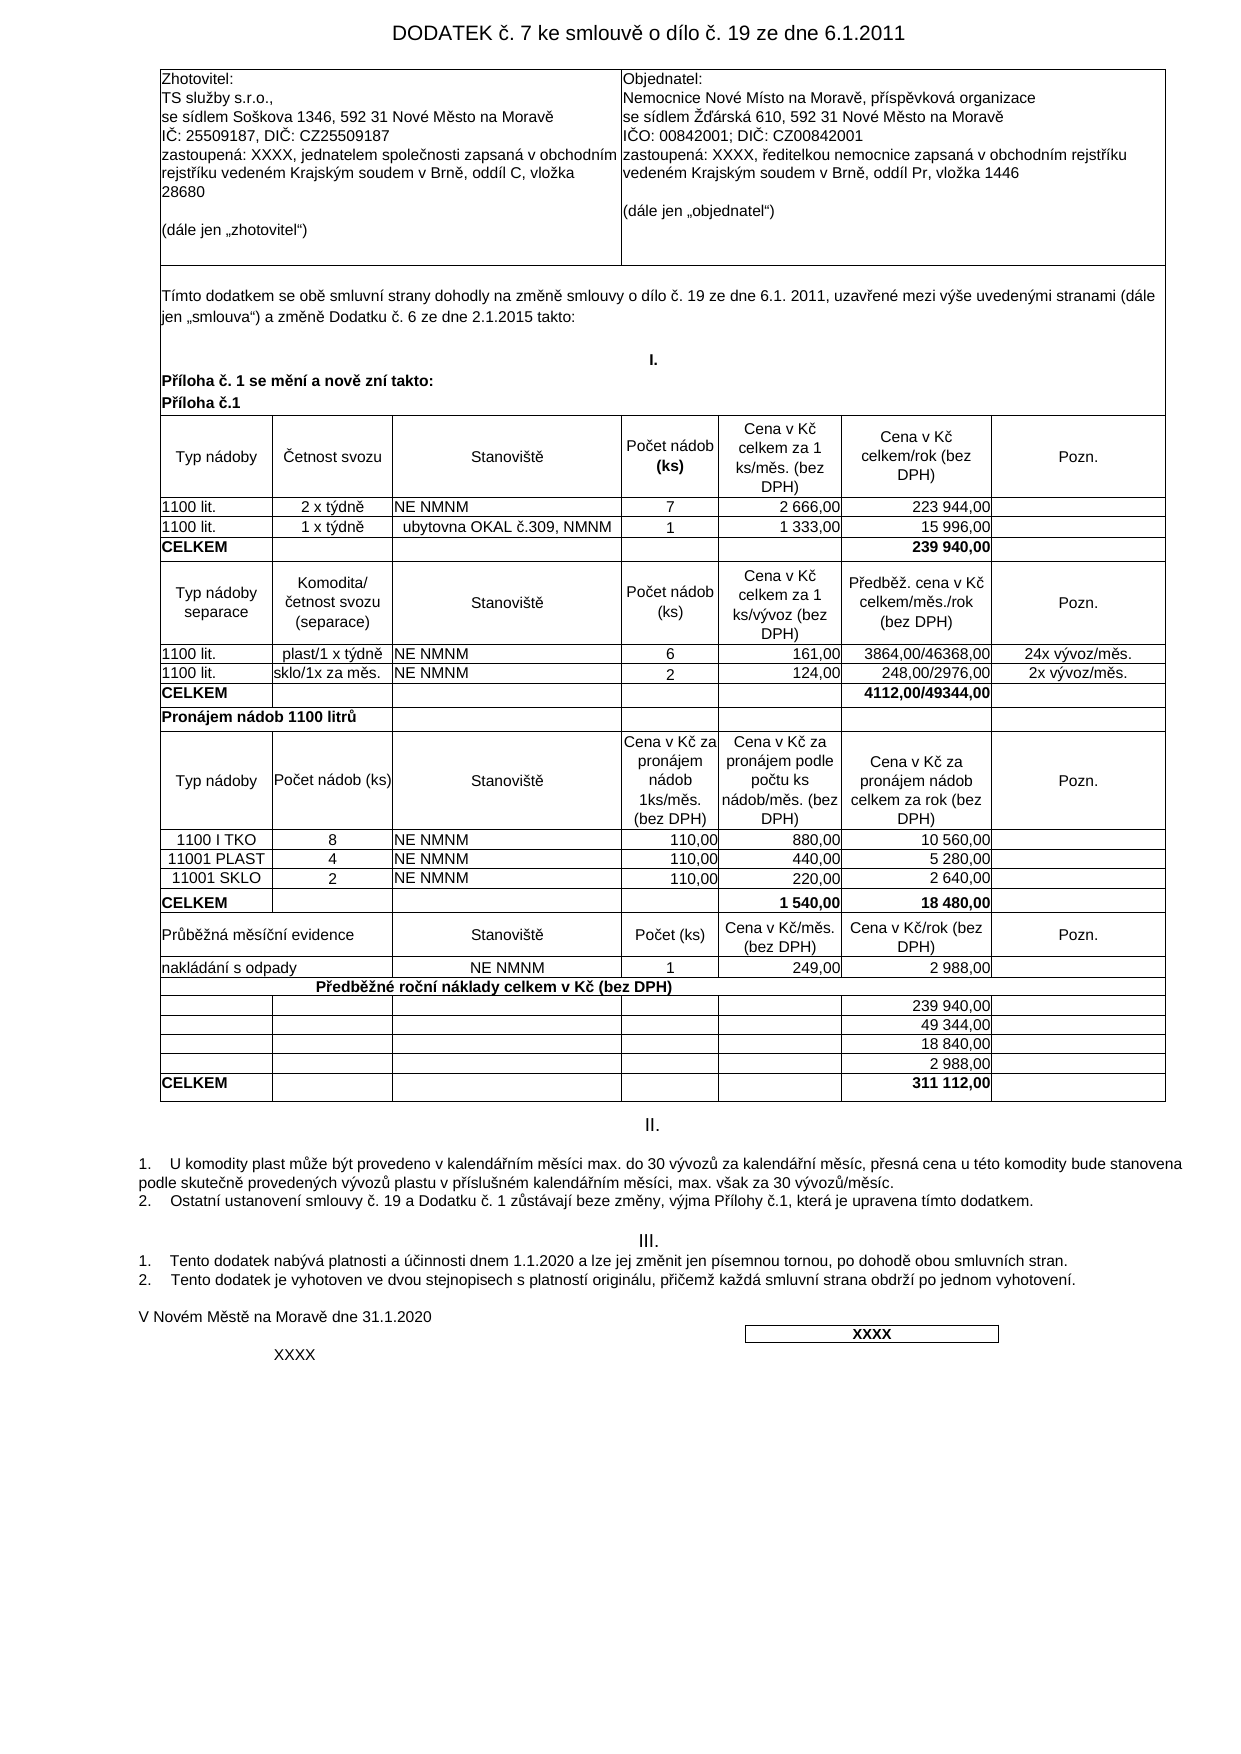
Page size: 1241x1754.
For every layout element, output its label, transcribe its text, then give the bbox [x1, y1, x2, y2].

table_cell Počet nádob (ks) [273, 732, 392, 829]
table_cell Cena v Kč za pronájem podle počtu ks nádob/měs. (bez DPH) [719, 732, 841, 829]
table_cell 18 840,00 [842, 1035, 991, 1053]
table_cell Cena v Kč za pronájem nádob 1ks/měs. (bez DPH) [622, 732, 718, 829]
table_cell [719, 1016, 841, 1034]
table_cell Pronájem nádob 1100 litrů [161, 708, 392, 731]
table_cell Cena v Kč celkem za 1 ks/vývoz (bez DPH) [719, 562, 841, 644]
text II. [644, 1114, 1187, 1136]
table_cell 2 x týdně [273, 498, 392, 516]
table_cell 10 560,00 [842, 830, 991, 849]
text DODATEK č. 7 ke smlouvě o dílo č. 19 ze dne 6.1.2011 [138, 21, 1187, 45]
list U komodity plast může být provedeno v kalendářním měsíci max. do 30 vývozů za kalendářní měsíc, přesná cena u této komodity bude stanovena podle skutečně provedených vývozů plastu v příslušném kalendářním měsíci, max. však za 30 vývozů/měsíc. [138, 1154, 1187, 1191]
table_cell [719, 1054, 841, 1073]
table_cell 220,00 [719, 869, 841, 888]
table_cell Cena v Kč/měs. (bez DPH) [719, 913, 841, 956]
table_cell Stanoviště [393, 732, 621, 829]
table_cell 1100 lit. [161, 517, 272, 537]
table_cell [393, 996, 621, 1015]
table_cell [161, 1016, 272, 1034]
table_cell [622, 1035, 718, 1053]
table_cell [393, 889, 621, 912]
table_cell Cena v Kč celkem/rok (bez DPH) [842, 416, 991, 497]
list Tento dodatek nabývá platnosti a účinnosti dnem 1.1.2020 a lze jej změnit jen písemnou tornou, po dohodě obou smluvních stran. [138, 1251, 1187, 1269]
table_cell [992, 708, 1165, 731]
text XXXX [272, 1345, 423, 1363]
table_cell 223 944,00 [842, 498, 991, 516]
table_cell Četnost svozu [273, 416, 392, 497]
table_cell Průběžná měsíční evidence [161, 913, 392, 956]
table_cell 11001 PLAST [161, 850, 272, 868]
table_cell [719, 708, 841, 731]
table_cell 1 [622, 957, 718, 977]
table_cell [622, 1054, 718, 1073]
table_cell Předběž. cena v Kč celkem/měs./rok (bez DPH) [842, 562, 991, 644]
table_cell [161, 1054, 272, 1073]
table_cell CELKEM [161, 889, 272, 912]
table_cell 5 280,00 [842, 850, 991, 868]
table_cell [393, 1074, 621, 1101]
table_cell NE NMNM [393, 957, 621, 977]
table_cell [273, 996, 392, 1015]
table_cell [273, 1016, 392, 1034]
table_cell 6 [622, 645, 718, 663]
table_cell 124,00 [719, 664, 841, 683]
table_cell [273, 1035, 392, 1053]
table_cell 2x vývoz/měs. [992, 664, 1165, 683]
table_cell CELKEM [161, 538, 272, 561]
table_cell [393, 708, 621, 731]
table_cell 18 480,00 [842, 889, 991, 912]
table_cell [622, 708, 718, 731]
table_cell 1100 lit. [161, 664, 272, 683]
list Ostatní ustanovení smlouvy č. 19 a Dodatku č. 1 zůstávají beze změny, výjma Přílohy č.1, která je upravena tímto dodatkem. [138, 1192, 1187, 1210]
table_cell nakládání s odpady [161, 957, 392, 977]
table_cell 1100 I TKO [161, 830, 272, 849]
table_cell [992, 1016, 1165, 1034]
table_cell [622, 1074, 718, 1101]
table_cell [992, 830, 1165, 849]
table_cell [719, 1074, 841, 1101]
table_cell [273, 1054, 392, 1073]
table_cell 2 [622, 664, 718, 683]
table_cell Pozn. [992, 732, 1165, 829]
list Tento dodatek je vyhotoven ve dvou stejnopisech s platností originálu, přičemž každá smluvní strana obdrží po jednom vyhotovení. [138, 1270, 1187, 1288]
table_cell [393, 684, 621, 707]
table_cell NE NMNM [393, 664, 621, 683]
table_cell 248,00/2976,00 [842, 664, 991, 683]
table_cell Typ nádoby [161, 732, 272, 829]
table_cell [273, 889, 392, 912]
table_cell NE NMNM [393, 645, 621, 663]
table_cell [992, 1074, 1165, 1101]
table_cell Komodita/ četnost svozu (separace) [273, 562, 392, 644]
table_cell 1 333,00 [719, 517, 841, 537]
table_cell [992, 684, 1165, 707]
table_cell [842, 708, 991, 731]
table_cell Cena v Kč za pronájem nádob celkem za rok (bez DPH) [842, 732, 991, 829]
table_cell NE NMNM [393, 830, 621, 849]
table_cell [992, 850, 1165, 868]
table_cell 2 988,00 [842, 957, 991, 977]
table_cell [273, 684, 392, 707]
table_cell Cena v Kč/rok (bez DPH) [842, 913, 991, 956]
table_cell NE NMNM [393, 869, 621, 888]
table_cell [992, 517, 1165, 537]
table_cell 49 344,00 [842, 1016, 991, 1034]
table_cell [719, 996, 841, 1015]
table_cell 440,00 [719, 850, 841, 868]
table_cell 24x vývoz/měs. [992, 645, 1165, 663]
table_cell [622, 996, 718, 1015]
table_cell [992, 996, 1165, 1015]
table_cell NE NMNM [393, 850, 621, 868]
table_cell [273, 1074, 392, 1101]
table_cell 239 940,00 [842, 996, 991, 1015]
table_cell 249,00 [719, 957, 841, 977]
table_cell [719, 1035, 841, 1053]
table_cell Stanoviště [393, 416, 621, 497]
table_cell [719, 538, 841, 561]
table_cell Stanoviště [393, 913, 621, 956]
table_cell Tímto dodatkem se obě smluvní strany dohodly na změně smlouvy o dílo č. 19 ze dne 6.1. 2011, uzavřené mezi výše uvedenými stranami (dále jen „smlouva“) a změně Dodatku č. 6 ze dne 2.1.2015 takto: I. Příloha č. 1 se mění a nově zní takto: Příloha č.1 [161, 266, 1165, 415]
table_cell CELKEM [161, 1074, 272, 1101]
table_cell Pozn. [992, 562, 1165, 644]
table_header Objednatel: Nemocnice Nové Místo na Moravě, příspěvková organizace se sídlem Žďárská 610, 592 31 Nové Město na Moravě IČO: 00842001; DIČ: CZ00842001 zastoupená: XXXX, ředitelkou nemocnice zapsaná v obchodním rejstříku vedeném Krajským soudem v Brně, oddíl Pr, vložka 1446 (dále jen „objednatel“) [622, 70, 1165, 265]
table_cell Cena v Kč celkem za 1 ks/měs. (bez DPH) [719, 416, 841, 497]
table_cell 311 112,00 [842, 1074, 991, 1101]
table_cell 110,00 [622, 869, 718, 888]
table_cell 2 988,00 [842, 1054, 991, 1073]
table_cell [622, 1016, 718, 1034]
table_cell Typ nádoby [161, 416, 272, 497]
table_cell Počet (ks) [622, 913, 718, 956]
table_cell [622, 889, 718, 912]
table_cell 15 996,00 [842, 517, 991, 537]
table_cell [622, 684, 718, 707]
table_cell [992, 538, 1165, 561]
table_cell 161,00 [719, 645, 841, 663]
table_cell [992, 498, 1165, 516]
table_cell CELKEM [161, 684, 272, 707]
table_cell [393, 1035, 621, 1053]
table_cell Typ nádoby separace [161, 562, 272, 644]
table_cell Pozn. [992, 913, 1165, 956]
table_cell [273, 538, 392, 561]
table_cell ubytovna OKAL č.309, NMNM [393, 517, 621, 537]
table_cell 1100 lit. [161, 645, 272, 663]
table_cell 8 [273, 830, 392, 849]
table_cell 110,00 [622, 830, 718, 849]
table_cell 239 940,00 [842, 538, 991, 561]
table_cell [393, 1054, 621, 1073]
table_cell 3864,00/46368,00 [842, 645, 991, 663]
table_cell NE NMNM [393, 498, 621, 516]
text V Novém Městě na Moravě dne 31.1.2020 [138, 1308, 1187, 1326]
table_cell 11001 SKLO [161, 869, 272, 888]
table_cell Předběžné roční náklady celkem v Kč (bez DPH) [161, 978, 1165, 995]
table_cell [992, 957, 1165, 977]
table_cell [719, 684, 841, 707]
table_cell Pozn. [992, 416, 1165, 497]
table_cell [992, 889, 1165, 912]
table_header Zhotovitel: TS služby s.r.o., se sídlem Soškova 1346, 592 31 Nové Město na Moravě IČ: 25509187, DIČ: CZ25509187 zastoupená: XXXX, jednatelem společnosti zapsaná v obchodním rejstříku vedeném Krajským soudem v Brně, oddíl C, vložka 28680 (dále jen „zhotovitel“) [161, 70, 621, 265]
table_cell [992, 1035, 1165, 1053]
table_cell [393, 538, 621, 561]
table_cell Stanoviště [393, 562, 621, 644]
table_cell 4112,00/49344,00 [842, 684, 991, 707]
table_cell 2 640,00 [842, 869, 991, 888]
table_cell 1 [622, 517, 718, 537]
table_cell 880,00 [719, 830, 841, 849]
table_cell 110,00 [622, 850, 718, 868]
table_cell Počet nádob (ks) [622, 562, 718, 644]
table_cell 2 666,00 [719, 498, 841, 516]
table_cell [992, 869, 1165, 888]
table_cell 1 x týdně [273, 517, 392, 537]
table_cell [992, 1054, 1165, 1073]
text III. [638, 1230, 1187, 1251]
table_cell 1 540,00 [719, 889, 841, 912]
table_cell 1100 lit. [161, 498, 272, 516]
table_cell 2 [273, 869, 392, 888]
table_cell Počet nádob (ks) [622, 416, 718, 497]
table_cell sklo/1x za měs. [273, 664, 392, 683]
table_cell [161, 996, 272, 1015]
table_cell 4 [273, 850, 392, 868]
table_cell [393, 1016, 621, 1034]
table_cell [622, 538, 718, 561]
table_cell plast/1 x týdně [273, 645, 392, 663]
table_cell 7 [622, 498, 718, 516]
table_cell [161, 1035, 272, 1053]
